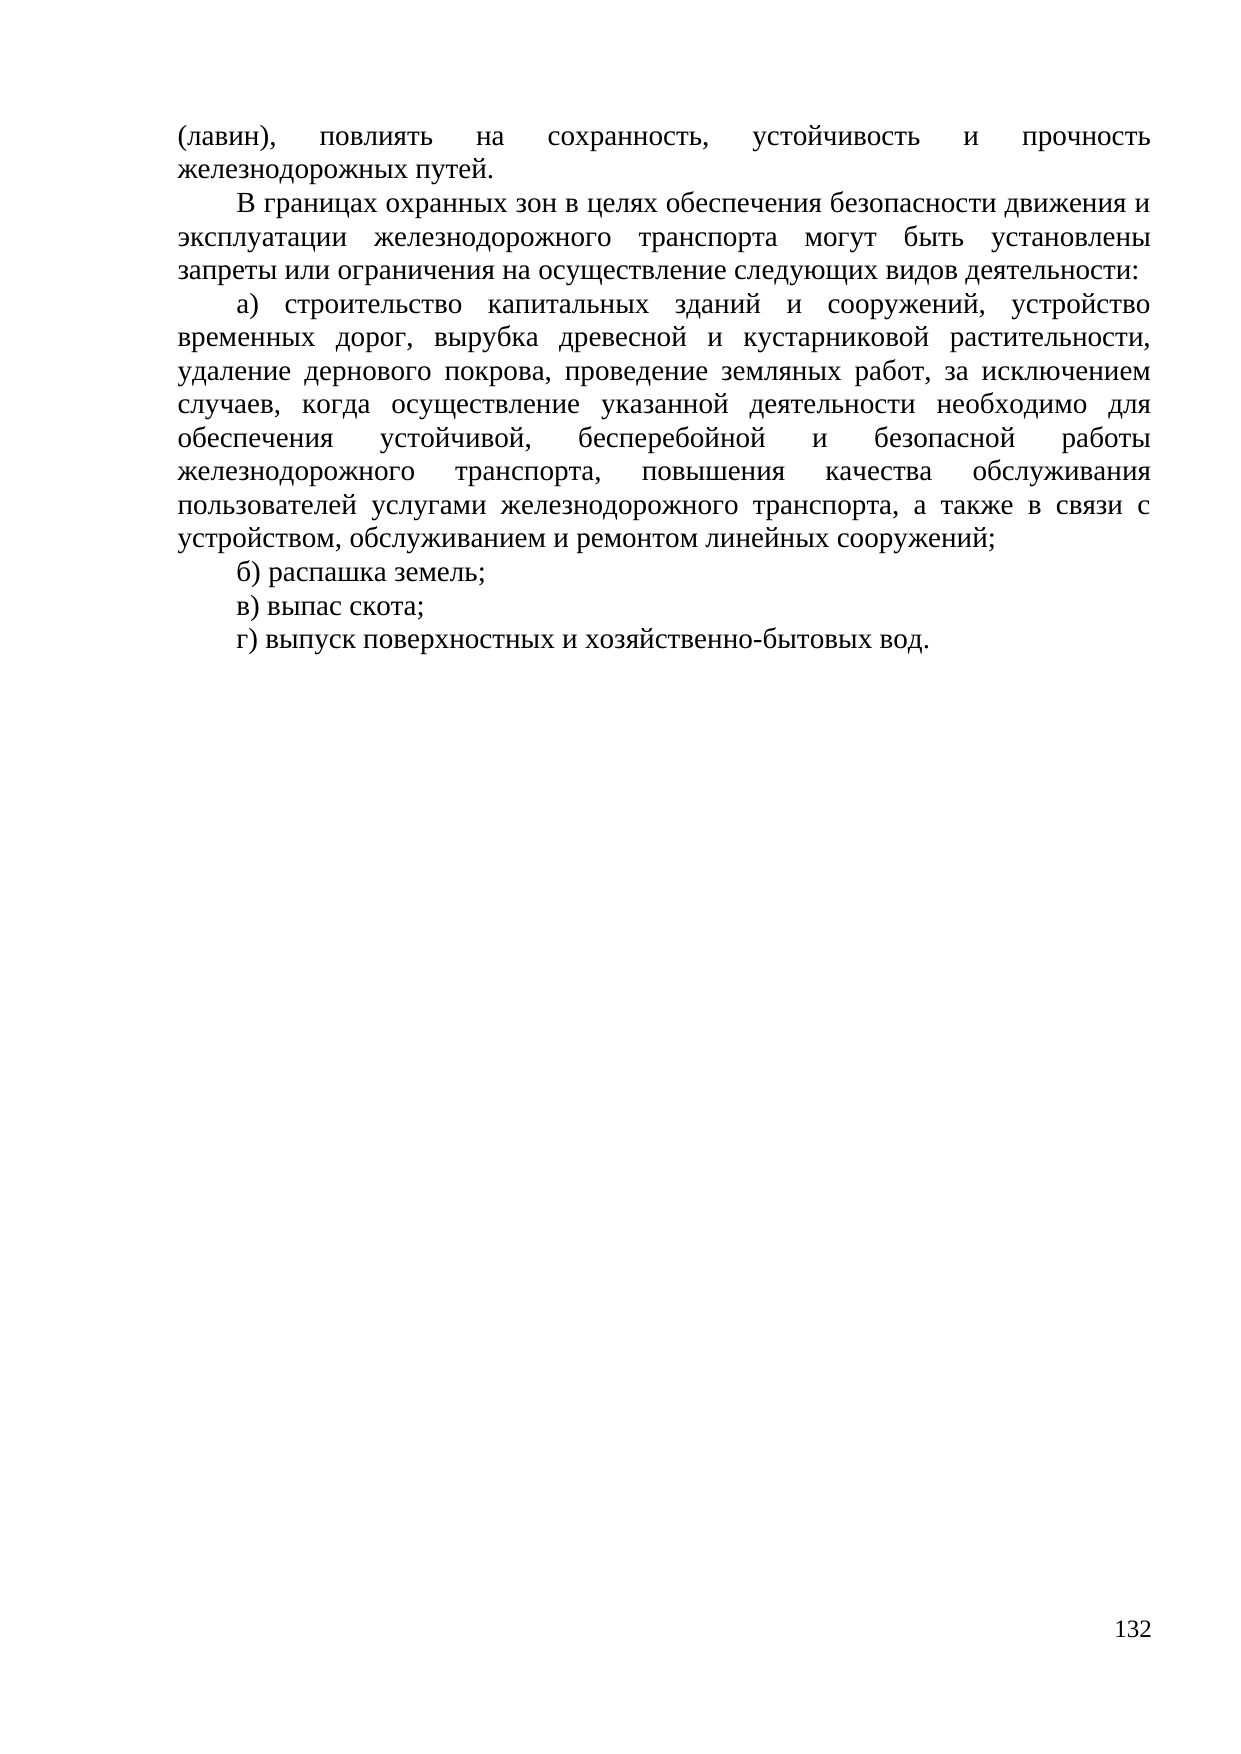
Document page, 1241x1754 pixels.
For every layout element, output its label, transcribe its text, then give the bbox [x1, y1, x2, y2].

text В границах охранных зон в целях обеспечения безопасности движения и эксплуатации железнодорожного транспорта могут быть установлены запреты или ограничения на осуществление следующих видов деятельности: [177, 185, 1152, 286]
text в) выпас скота; [177, 588, 1152, 621]
text б) распашка земель; [177, 554, 1152, 588]
text г) выпуск поверхностных и хозяйственно-бытовых вод. [177, 621, 1152, 655]
text а) строительство капитальных зданий и сооружений, устройство временных дорог, вырубка древесной и кустарниковой растительности, удаление дернового покрова, проведение земляных работ, за исключением случаев, когда осуществление указанной деятельности необходимо для обеспечения устойчивой, бесперебойной и безопасной работы железнодорожного транспорта, повышения качества обслуживания пользователей услугами железнодорожного транспорта, а также в связи с устройством, обслуживанием и ремонтом линейных сооружений; [177, 286, 1152, 554]
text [177, 118, 1152, 185]
